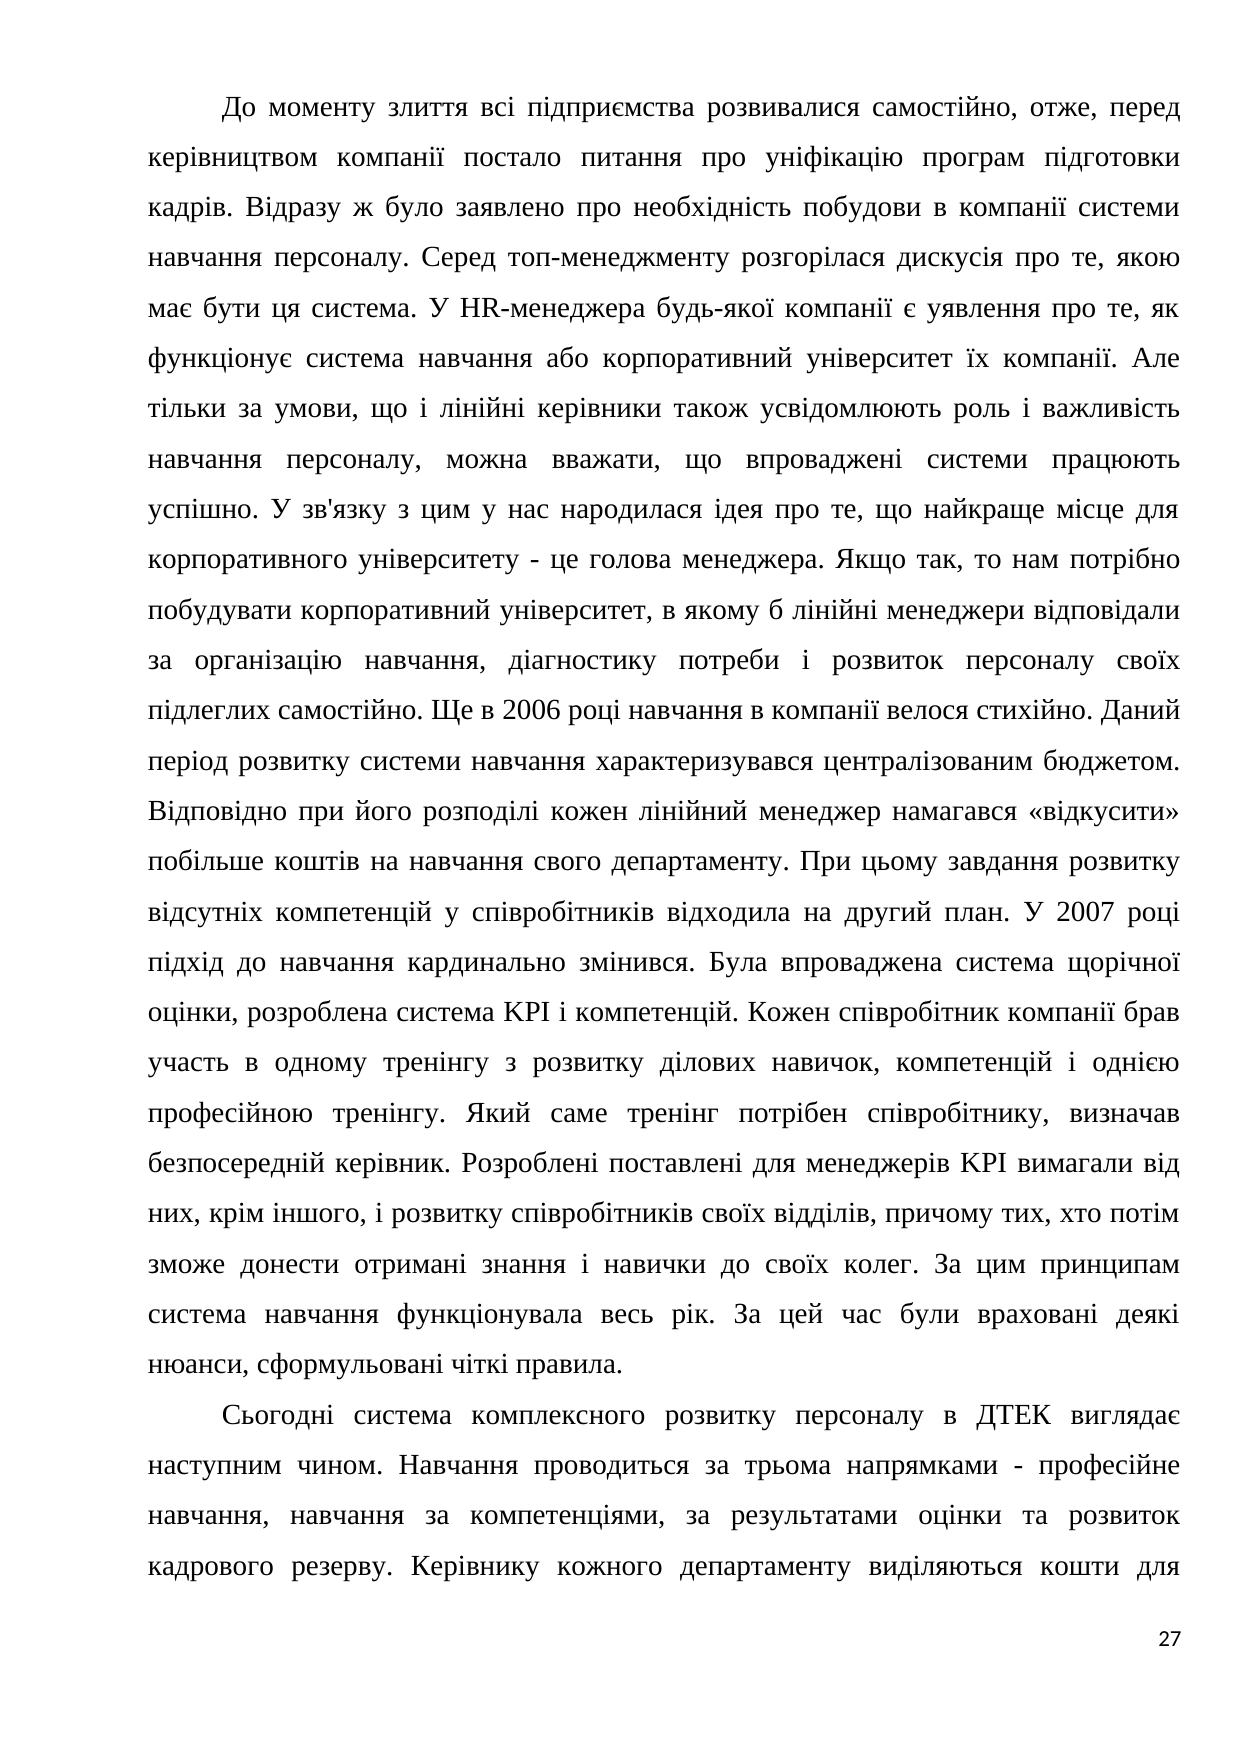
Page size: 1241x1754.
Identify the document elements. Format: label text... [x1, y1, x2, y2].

text До моменту злиття всі підприємства розвивалися самостійно, отже, перед керівництвом компанії постало питання про уніфікацію програм підготовки кадрів. Відразу ж було заявлено про необхідність побудови в компанії системи навчання персоналу. Серед топ-менеджменту розгорілася дискусія про те, якою має бути ця система. У HR-менеджера будь-якої компанії є уявлення про те, як функціонує система навчання або корпоративний університет їх компанії. Але тільки за умови, що і лінійні керівники також усвідомлюють роль і важливість навчання персоналу, можна вважати, що впроваджені системи працюють успішно. У зв'язку з цим у нас народилася ідея про те, що найкраще місце для корпоративного університету - це голова менеджера. Якщо так, то нам потрібно побудувати корпоративний університет, в якому б лінійні менеджери відповідали за організацію навчання, діагностику потреби і розвиток персоналу своїх підлеглих самостійно. Ще в 2006 році навчання в компанії велося стихійно. Даний період розвитку системи навчання характеризувався централізованим бюджетом. Відповідно при його розподілі кожен лінійний менеджер намагався «відкусити» побільше коштів на навчання свого департаменту. При цьому завдання розвитку відсутніх компетенцій у співробітників відходила на другий план. У 2007 році підхід до навчання кардинально змінився. Була впроваджена система щорічної оцінки, розроблена система KPI і компетенцій. Кожен співробітник компанії брав участь в одному тренінгу з розвитку ділових навичок, компетенцій і однією професійною тренінгу. Який саме тренінг потрібен співробітнику, визначав безпосередній керівник. Розроблені поставлені для менеджерів KPI вимагали від них, крім іншого, і розвитку співробітників своїх відділів, причому тих, хто потім зможе донести отримані знання і навички до своїх колег. За цим принципам система навчання функціонувала весь рік. За цей час були враховані деякі нюанси, сформульовані чіткі правила. [148, 89, 1181, 1380]
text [148, 1397, 1181, 1581]
